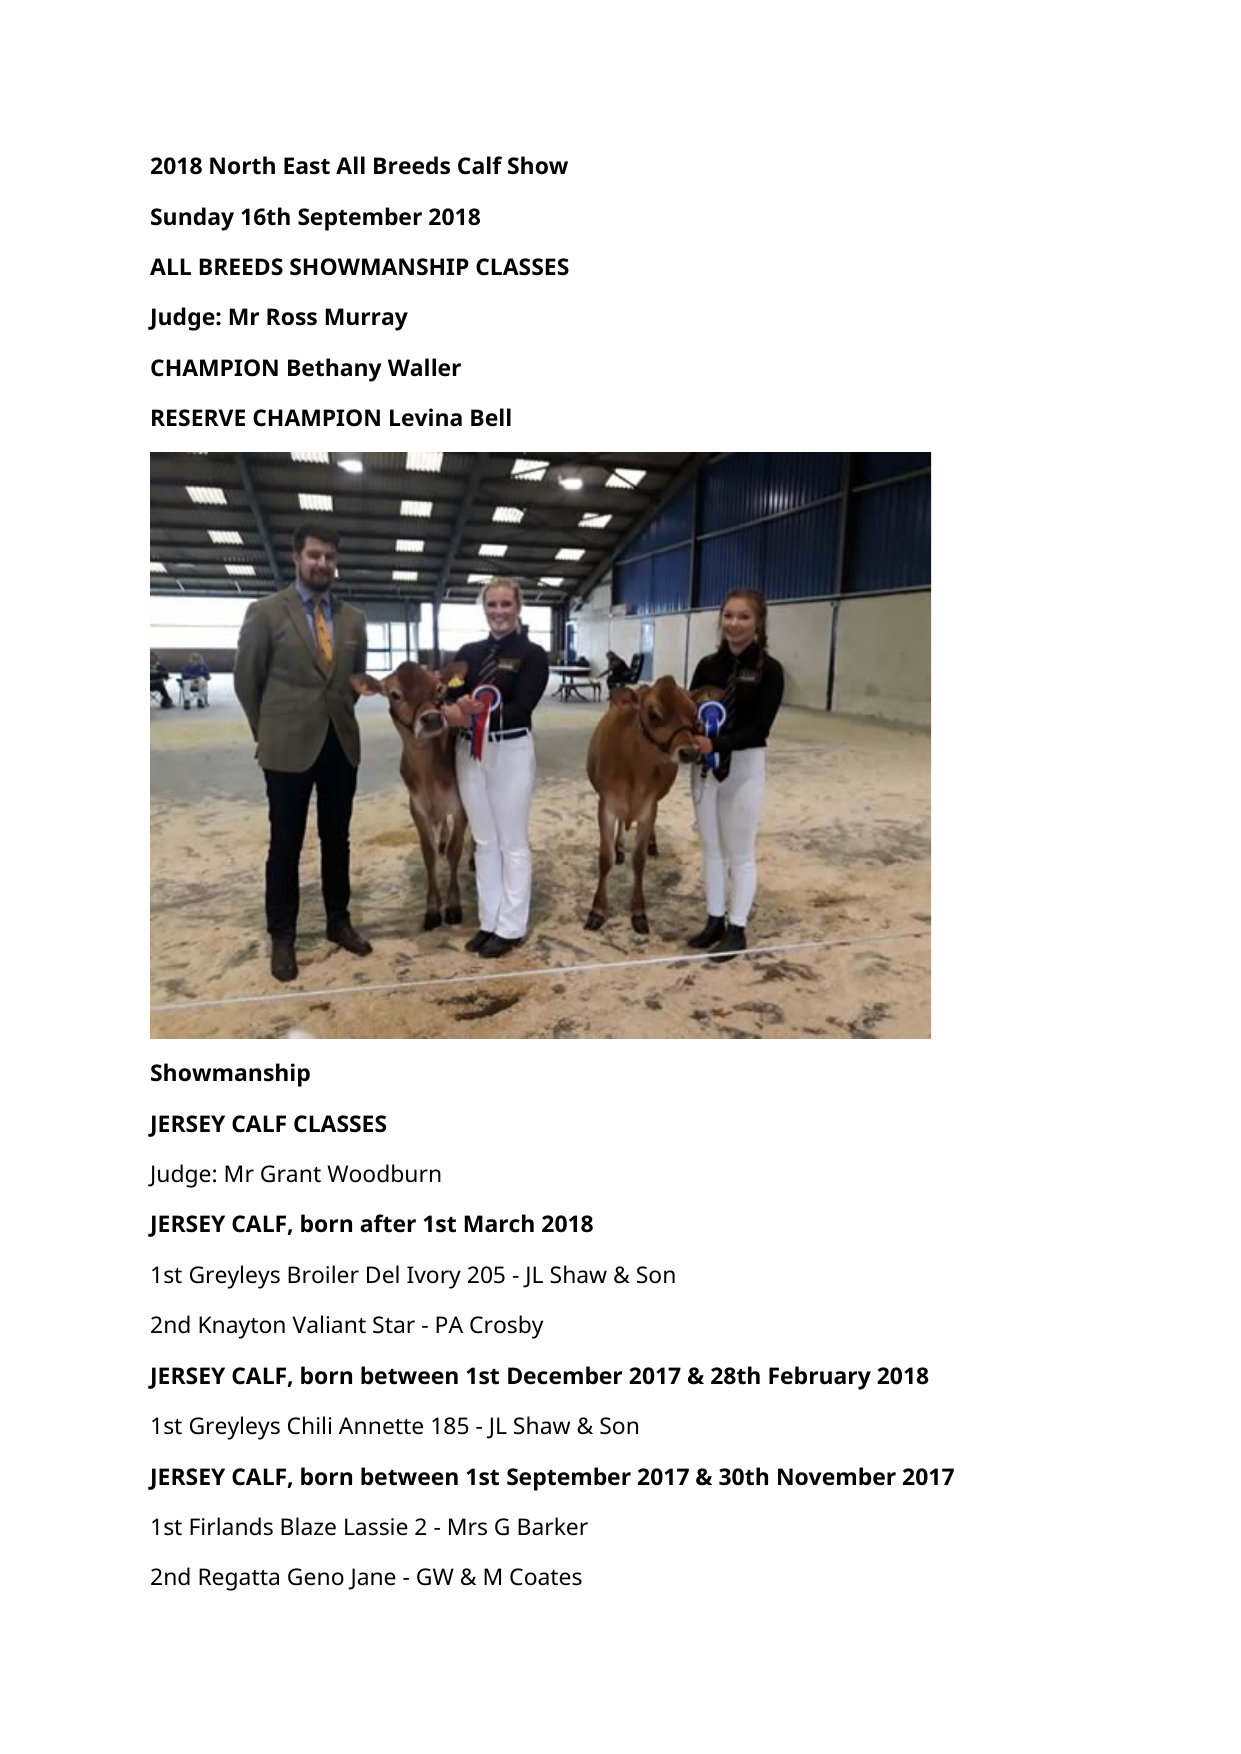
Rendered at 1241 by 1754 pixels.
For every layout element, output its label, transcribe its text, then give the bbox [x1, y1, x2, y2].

text Showmanship [150, 1057, 1090, 1088]
text 2018 North East All Breeds Calf Show [150, 150, 1090, 181]
text JERSEY CALF, born between 1st September 2017 & 30th November 2017 [150, 1461, 1090, 1492]
text JERSEY CALF, born after 1st March 2018 [150, 1208, 1090, 1240]
text RESERVE CHAMPION Levina Bell [150, 402, 1090, 433]
text ALL BREEDS SHOWMANSHIP CLASSES [150, 251, 1090, 282]
text 1st Greyleys Chili Annette 185 - JL Shaw & Son [150, 1410, 1090, 1441]
text Judge: Mr Grant Woodburn [150, 1158, 1090, 1189]
text Sunday 16th September 2018 [150, 200, 1090, 232]
picture [150, 452, 932, 1039]
text 1st Greyleys Broiler Del Ivory 205 - JL Shaw & Son [150, 1259, 1090, 1290]
text 1st Firlands Blaze Lassie 2 - Mrs G Barker [150, 1511, 1090, 1542]
text JERSEY CALF CLASSES [150, 1108, 1090, 1139]
text 2nd Regatta Geno Jane - GW & M Coates [150, 1561, 1090, 1593]
text 2nd Knayton Valiant Star - PA Crosby [150, 1309, 1090, 1341]
text JERSEY CALF, born between 1st December 2017 & 28th February 2018 [150, 1360, 1090, 1391]
text CHAMPION Bethany Waller [150, 352, 1090, 383]
text Judge: Mr Ross Murray [150, 301, 1090, 332]
